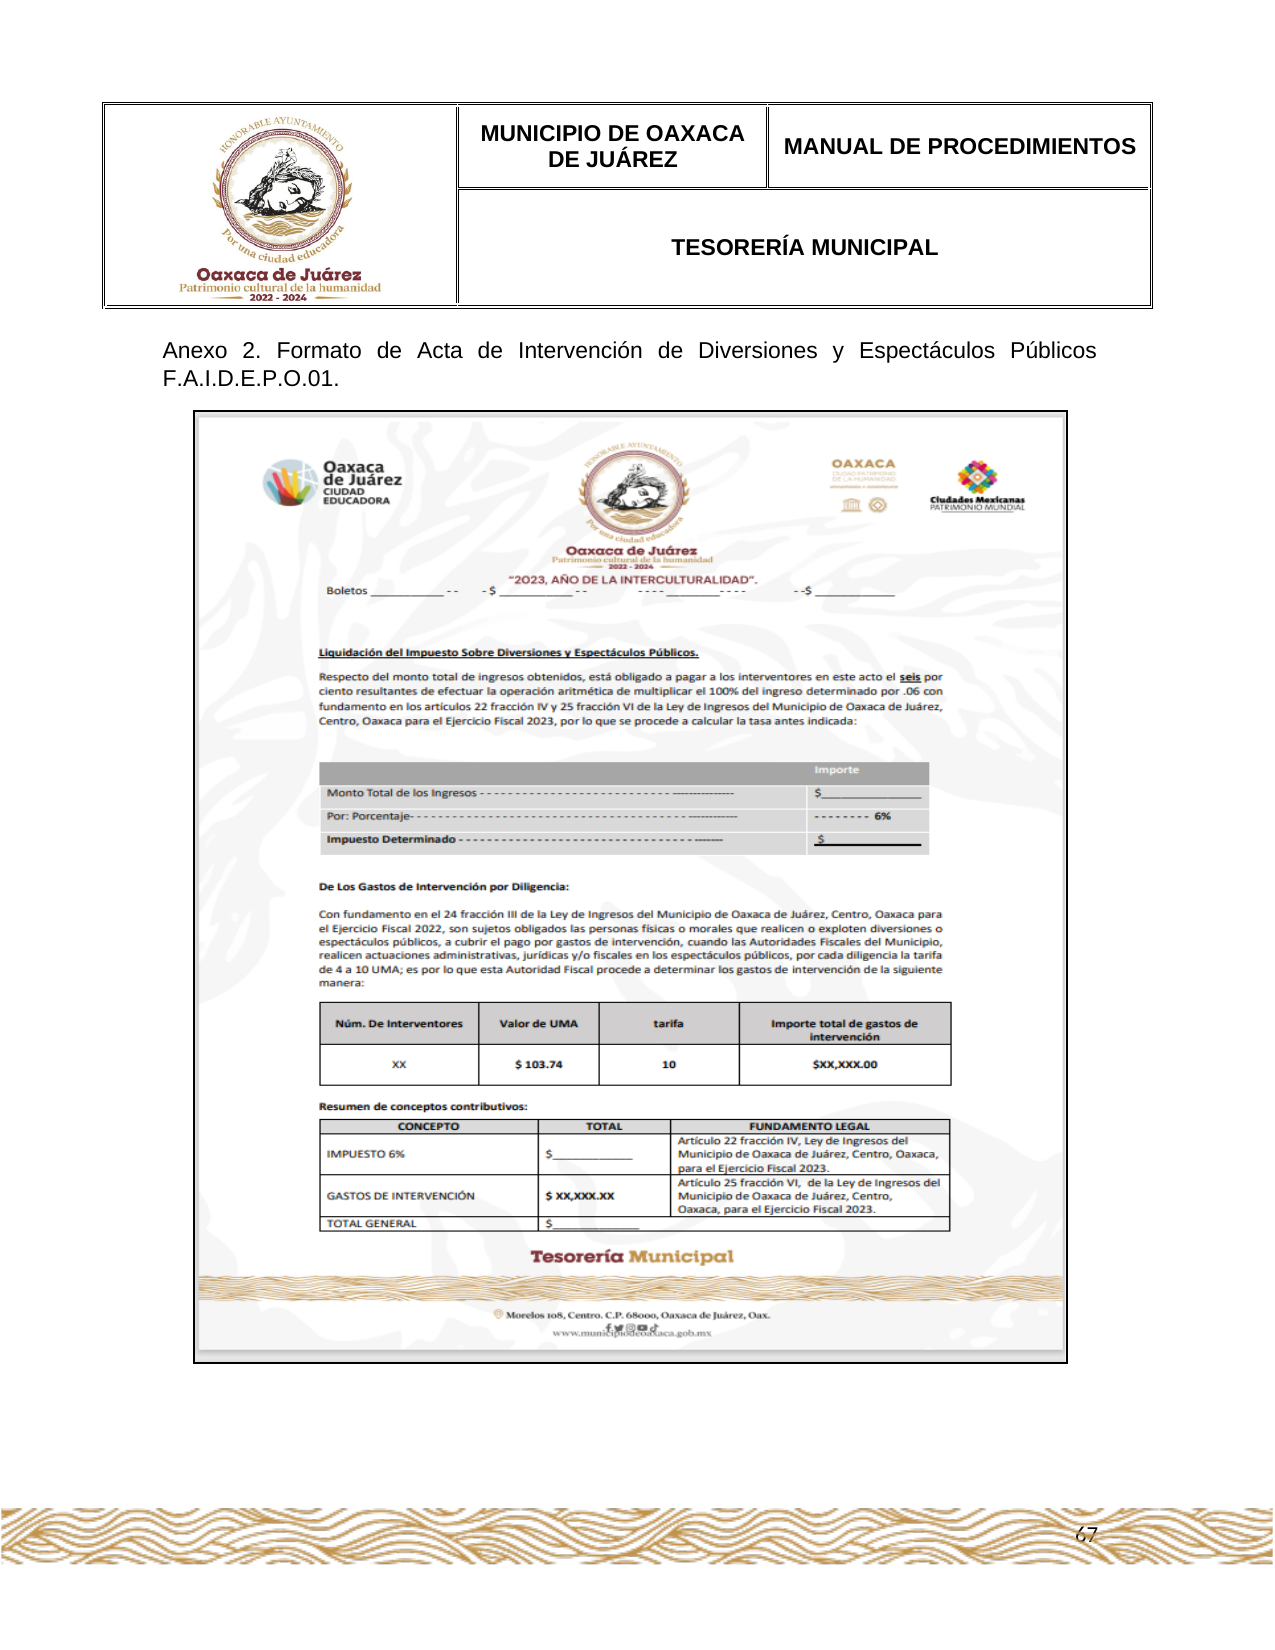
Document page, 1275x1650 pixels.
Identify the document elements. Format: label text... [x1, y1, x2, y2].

text Anexo 2. Formato de Acta de Intervención de Diversiones y Espectáculos Públicos F.A.I.D.E.P.O.01. [162, 337, 1098, 391]
picture [195, 412, 1066, 1362]
